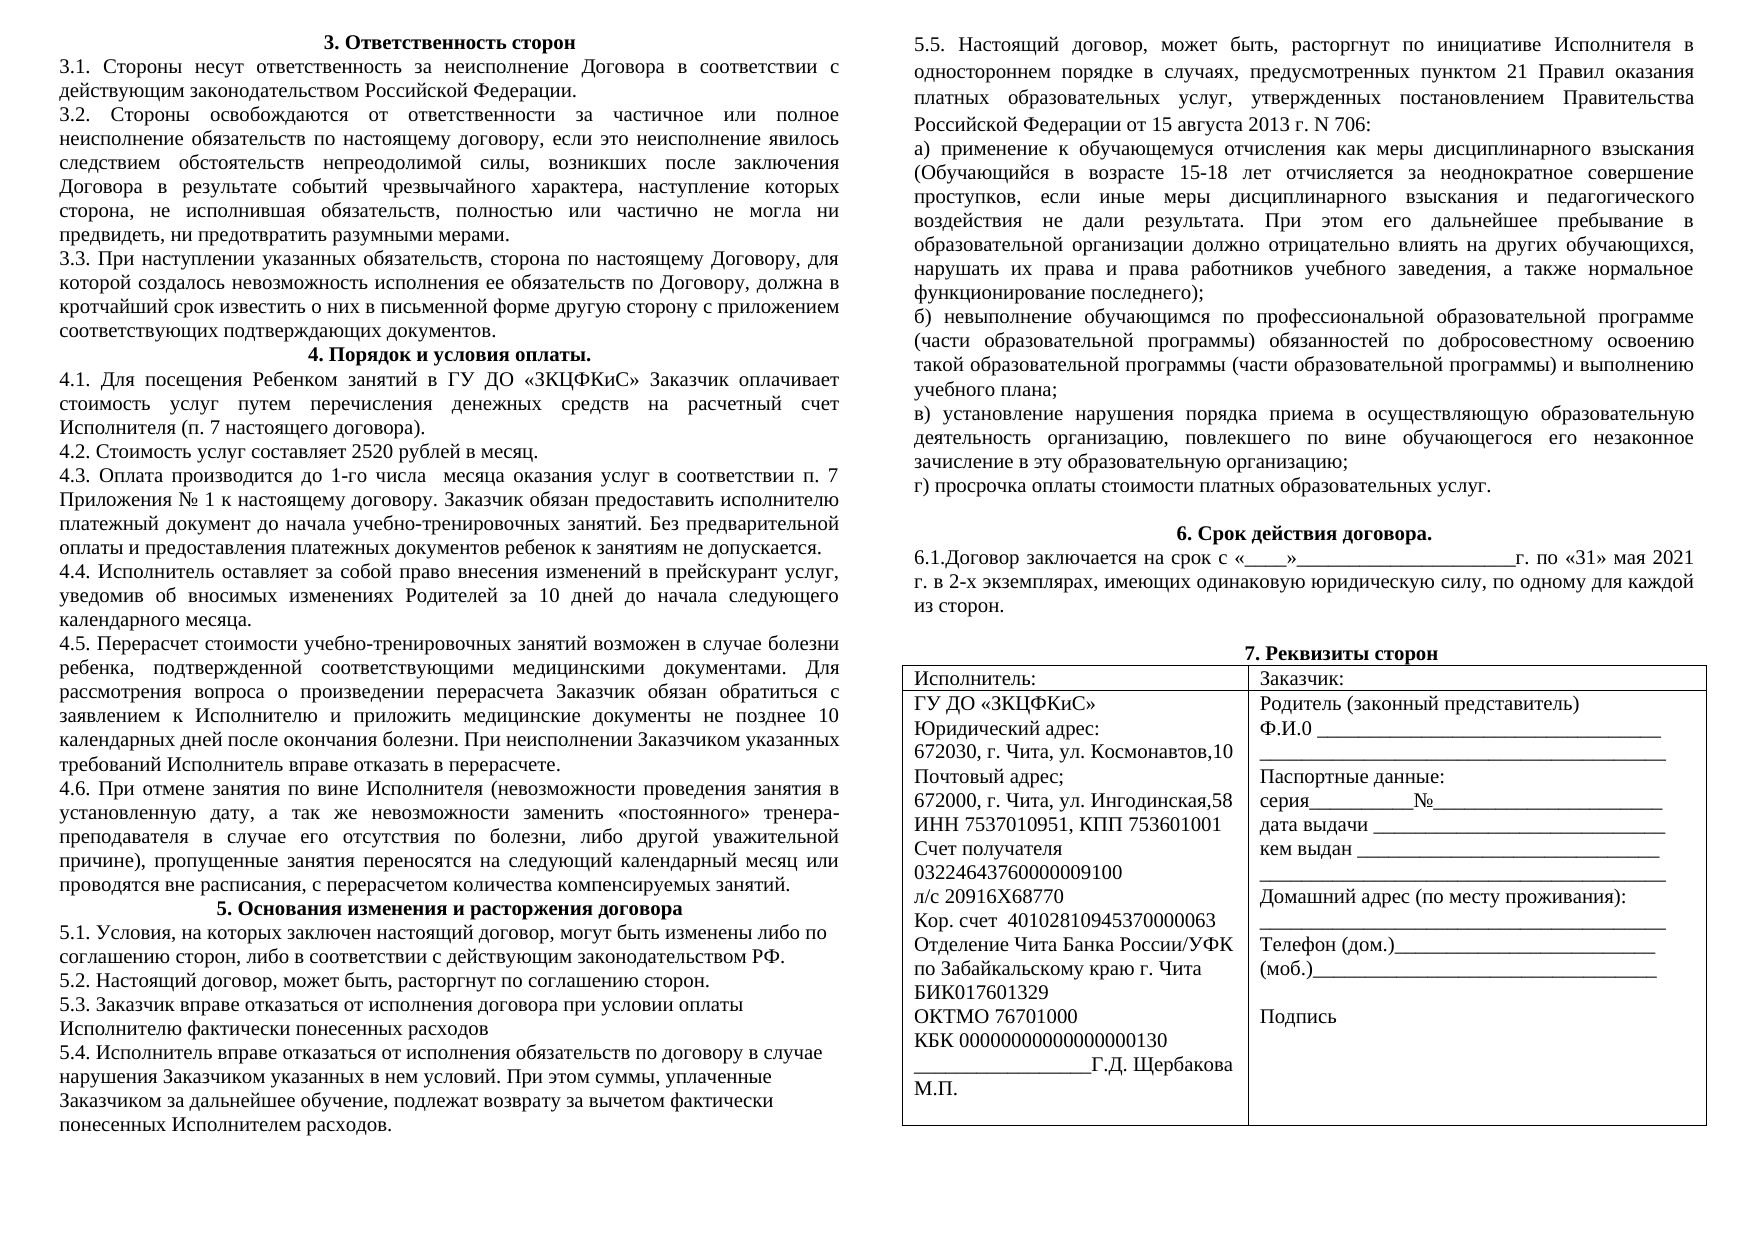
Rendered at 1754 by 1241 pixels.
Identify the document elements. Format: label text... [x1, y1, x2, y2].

text 3.2. Стороны освобождаются от ответственности за частичное или полное неисполнение обязательств по настоящему договору, если это неисполнение явилось следствием обстоятельств непреодолимой силы, возникших после заключения Договора в результате событий чрезвычайного характера, наступление которых сторона, не исполнившая обязательств, полностью или частично не могла ни предвидеть, ни предотвратить разумными мерами. [59, 102, 840, 246]
text в) установление нарушения порядка приема в осуществляющую образовательную деятельность организацию, повлекшего по вине обучающегося его незаконное зачисление в эту образовательную организацию; [914, 401, 1695, 473]
text г) просрочка оплаты стоимости платных образовательных услуг. [914, 473, 1695, 497]
text 4.4. Исполнитель оставляет за собой право внесения изменений в прейскурант услуг, уведомив об вносимых изменениях Родителей за 10 дней до начала следующего календарного месяца. [59, 559, 840, 631]
table_header Заказчик: [1249, 666, 1706, 690]
text 7. Реквизиты сторон [914, 641, 1695, 665]
text 4.5. Перерасчет стоимости учебно-тренировочных занятий возможен в случае болезни ребенка, подтвержденной соответствующими медицинскими документами. Для рассмотрения вопроса о произведении перерасчета Заказчик обязан обратиться с заявлением к Исполнителю и приложить медицинские документы не позднее 10 календарных дней после окончания болезни. При неисполнении Заказчиком указанных требований Исполнитель вправе отказать в перерасчете. [59, 631, 840, 776]
text 4.1. Для посещения Ребенком занятий в ГУ ДО «ЗКЦФКиС» Заказчик оплачивает стоимость услуг путем перечисления денежных средств на расчетный счет Исполнителя (п. 7 настоящего договора). [59, 366, 840, 439]
text 4. Порядок и условия оплаты. [59, 342, 840, 366]
text 4.6. При отмене занятия по вине Исполнителя (невозможности проведения занятия в установленную дату, а так же невозможности заменить «постоянного» тренера-преподавателя в случае его отсутствия по болезни, либо другой уважительной причине), пропущенные занятия переносятся на следующий календарный месяц или проводятся вне расписания, с перерасчетом количества компенсируемых занятий. [59, 776, 840, 896]
text 6.1.Договор заключается на срок с «____»_____________________г. по «31» мая 2021 г. в 2-х экземплярах, имеющих одинаковую юридическую силу, по одному для каждой из сторон. [914, 545, 1695, 617]
table_header Исполнитель: [903, 666, 1248, 690]
text 5.3. Заказчик вправе отказаться от исполнения договора при условии оплаты Исполнителю фактически понесенных расходов [59, 992, 840, 1040]
text 4.2. Стоимость услуг составляет 2520 рублей в месяц. [59, 439, 840, 463]
text а) применение к обучающемуся отчисления как меры дисциплинарного взыскания (Обучающийся в возрасте 15-18 лет отчисляется за неоднократное совершение проступков, если иные меры дисциплинарного взыскания и педагогического воздействия не дали результата. При этом его дальнейшее пребывание в образовательной организации должно отрицательно влиять на других обучающихся, нарушать их права и права работников учебного заведения, а также нормальное функционирование последнего); [914, 136, 1695, 304]
text 5.5. Настоящий договор, может быть, расторгнут по инициативе Исполнителя в одностороннем порядке в случаях, предусмотренных пунктом 21 Правил оказания платных образовательных услуг, утвержденных постановлением Правительства Российской Федерации от 15 августа 2013 г. N 706: [914, 29, 1695, 136]
table_cell ГУ ДО «ЗКЦФКиС» Юридический адрес: 672030, г. Чита, ул. Космонавтов,10 Почтовый адрес; 672000, г. Чита, ул. Ингодинская,58 ИНН 7537010951, КПП 753601001 Счет получателя 03224643760000009100 л/с 20916X68770 Кор. счет 40102810945370000063 Отделение Чита Банка России/УФК по Забайкальскому краю г. Чита БИК017601329 ОКТМО 76701000 КБК 00000000000000000130 _________________Г.Д. Щербакова М.П. [903, 691, 1248, 1124]
text 3. Ответственность сторон [59, 29, 840, 54]
text 5.4. Исполнитель вправе отказаться от исполнения обязательств по договору в случае нарушения Заказчиком указанных в нем условий. При этом суммы, уплаченные Заказчиком за дальнейшее обучение, подлежат возврату за вычетом фактически понесенных Исполнителем расходов. [59, 1040, 840, 1136]
text 5. Основания изменения и расторжения договора [59, 896, 840, 920]
text б) невыполнение обучающимся по профессиональной образовательной программе (части образовательной программы) обязанностей по добросовестному освоению такой образовательной программы (части образовательной программы) и выполнению учебного плана; [914, 304, 1695, 401]
text 3.1. Стороны несут ответственность за неисполнение Договора в соответствии с действующим законодательством Российской Федерации. [59, 54, 840, 102]
text 6. Срок действия договора. [914, 521, 1695, 545]
text 5.1. Условия, на которых заключен настоящий договор, могут быть изменены либо по соглашению сторон, либо в соответствии с действующим законодательством РФ. [59, 920, 840, 968]
text 5.2. Настоящий договор, может быть, расторгнут по соглашению сторон. [59, 968, 840, 992]
text 3.3. При наступлении указанных обязательств, сторона по настоящему Договору, для которой создалось невозможность исполнения ее обязательств по Договору, должна в кротчайший срок известить о них в письменной форме другую сторону с приложением соответствующих подтверждающих документов. [59, 246, 840, 342]
table_cell Родитель (законный представитель) Ф.И.0 _________________________________ _______________________________________ Паспортные данные: серия__________№______________________ дата выдачи ____________________________ кем выдан _____________________________ _______________________________________ Домашний адрес (по месту проживания): _______________________________________ Телефон (дом.)_________________________ (моб.)_________________________________ Подпись [1249, 691, 1706, 1124]
text 4.3. Оплата производится до 1-го числа месяца оказания услуг в соответствии п. 7 Приложения № 1 к настоящему договору. Заказчик обязан предоставить исполнителю платежный документ до начала учебно-тренировочных занятий. Без предварительной оплаты и предоставления платежных документов ребенок к занятиям не допускается. [59, 463, 840, 559]
